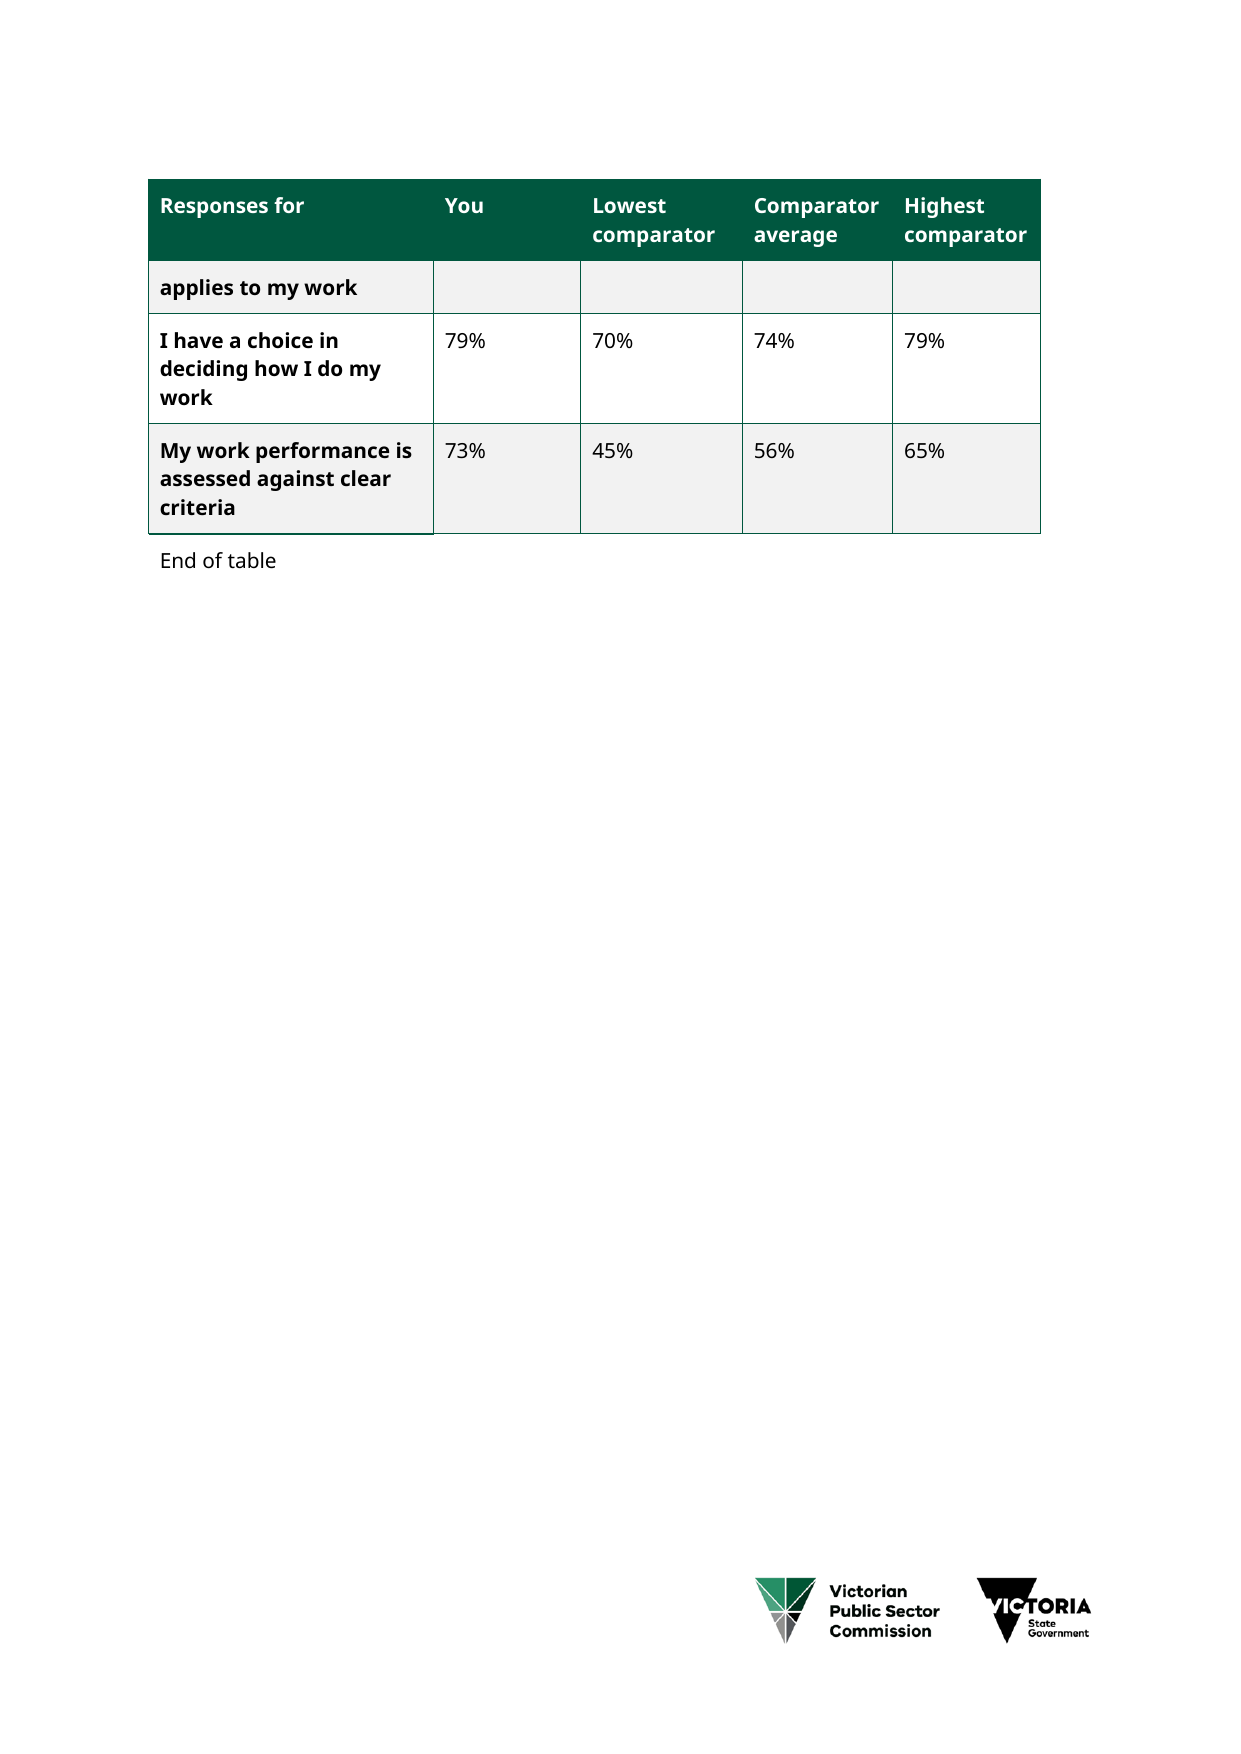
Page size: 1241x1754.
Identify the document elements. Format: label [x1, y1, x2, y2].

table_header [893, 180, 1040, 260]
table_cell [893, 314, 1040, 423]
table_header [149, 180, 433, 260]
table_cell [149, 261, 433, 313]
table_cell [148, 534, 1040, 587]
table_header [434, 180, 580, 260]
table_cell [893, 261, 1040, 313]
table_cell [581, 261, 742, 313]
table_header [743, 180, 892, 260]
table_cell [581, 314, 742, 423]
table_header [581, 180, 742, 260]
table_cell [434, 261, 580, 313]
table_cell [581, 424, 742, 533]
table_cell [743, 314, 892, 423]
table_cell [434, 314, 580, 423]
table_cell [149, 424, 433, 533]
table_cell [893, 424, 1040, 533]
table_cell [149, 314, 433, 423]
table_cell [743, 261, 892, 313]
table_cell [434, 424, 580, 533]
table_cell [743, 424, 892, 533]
picture [754, 1577, 1093, 1645]
